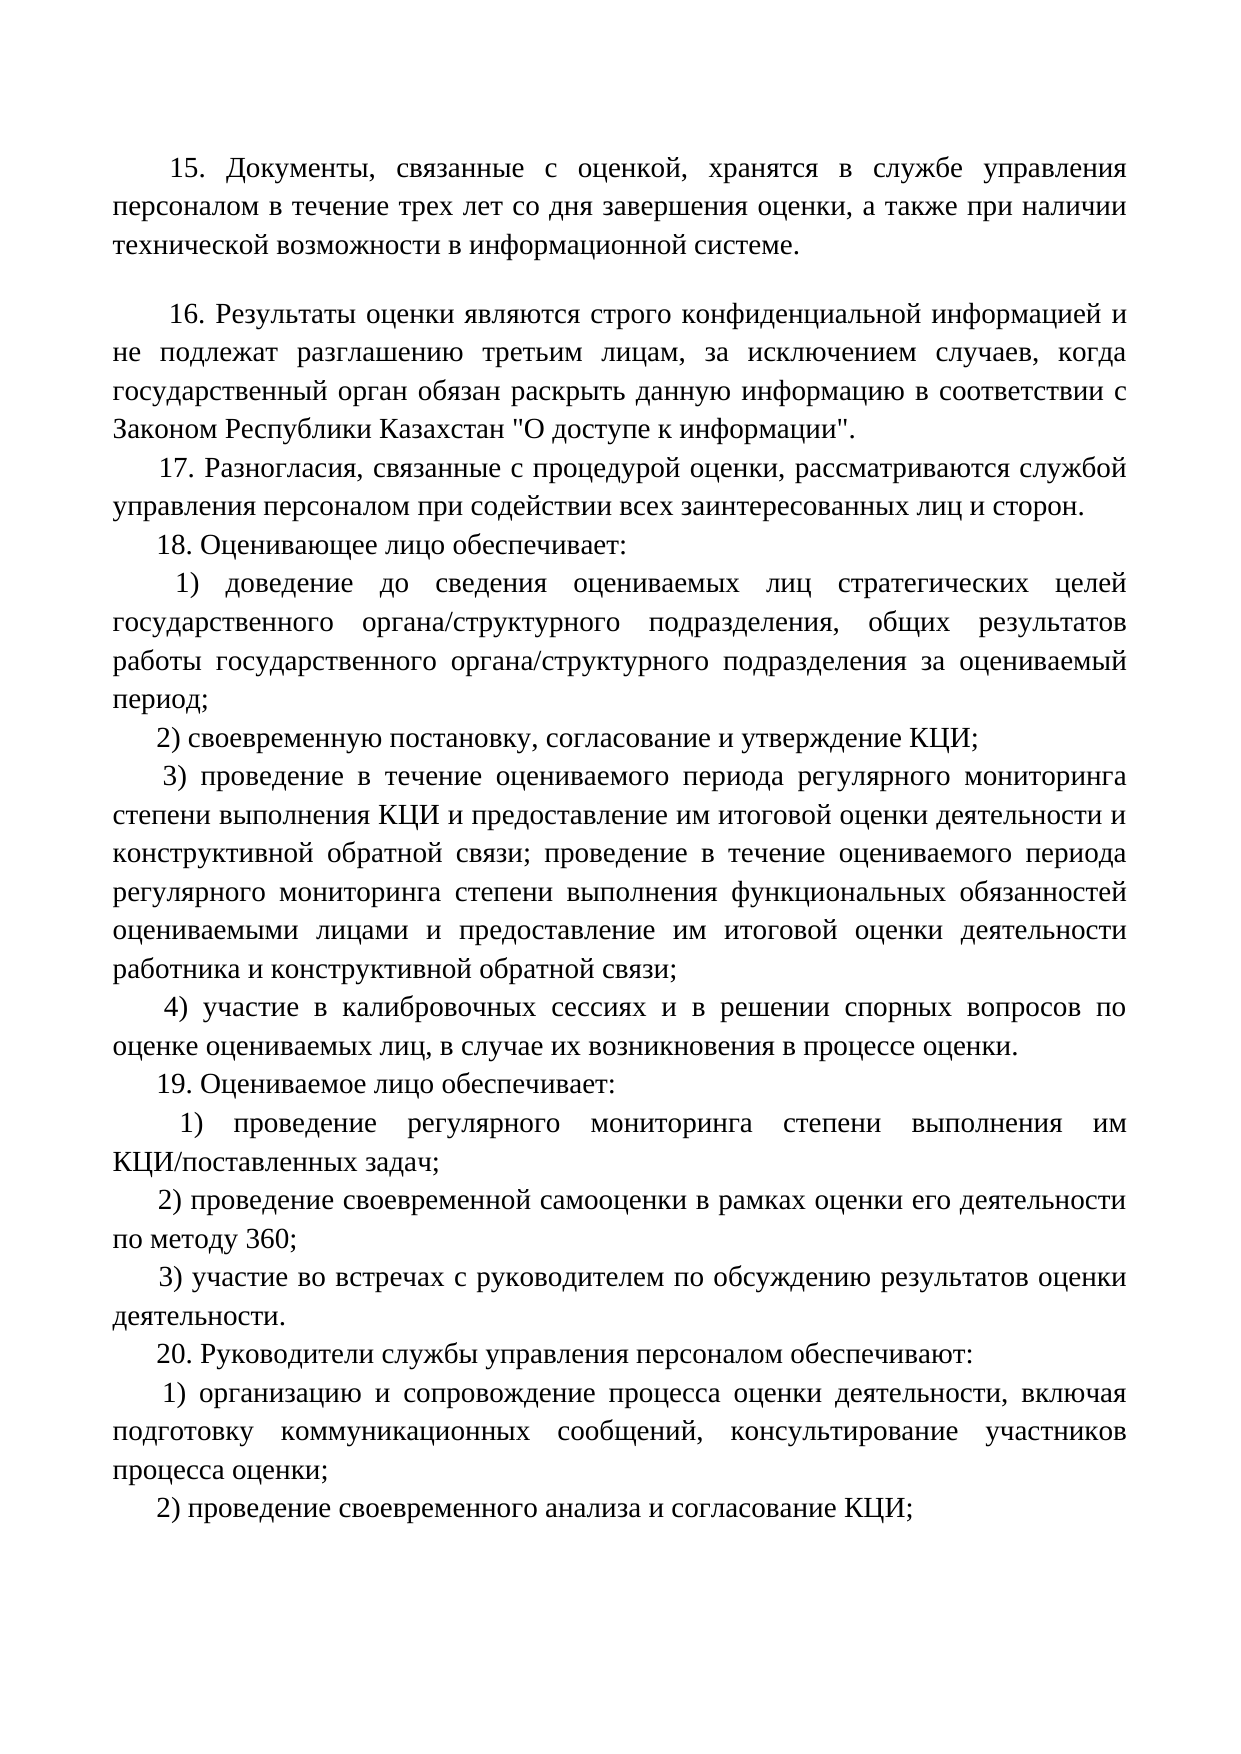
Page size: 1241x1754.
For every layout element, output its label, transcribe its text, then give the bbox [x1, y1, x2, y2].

text 17. Разногласия, связанные с процедурой оценки, рассматриваются службой управления персоналом при содействии всех заинтересованных лиц и сторон. [112, 450, 1128, 522]
text 3) проведение в течение оцениваемого периода регулярного мониторинга степени выполнения КЦИ и предоставление им итоговой оценки деятельности и конструктивной обратной связи; проведение в течение оцениваемого периода регулярного мониторинга степени выполнения функциональных обязанностей оцениваемыми лицами и предоставление им итоговой оценки деятельности работника и конструктивной обратной связи; [112, 758, 1128, 984]
text 4) участие в калибровочных сессиях и в решении спорных вопросов по оценке оцениваемых лиц, в случае их возникновения в процессе оценки. [112, 989, 1128, 1062]
text 15. Документы, связанные с оценкой, хранятся в службе управления персоналом в течение трех лет со дня завершения оценки, а также при наличии технической возможности в информационной системе. [112, 150, 1128, 261]
text 20. Руководители службы управления персоналом обеспечивают: [112, 1336, 1128, 1370]
text 2) проведение своевременного анализа и согласование КЦИ; [112, 1491, 1128, 1524]
text 16. Результаты оценки являются строго конфиденциальной информацией и не подлежат разглашению третьим лицам, за исключением случаев, когда государственный орган обязан раскрыть данную информацию в соответствии с Законом Республики Казахстан "О доступе к информации". [112, 296, 1128, 445]
text 1) доведение до сведения оцениваемых лиц стратегических целей государственного органа/структурного подразделения, общих результатов работы государственного органа/структурного подразделения за оцениваемый период; [112, 566, 1128, 715]
text 19. Оцениваемое лицо обеспечивает: [112, 1067, 1128, 1100]
text 3) участие во встречах с руководителем по обсуждению результатов оценки деятельности. [112, 1259, 1128, 1331]
text 2) проведение своевременной самооценки в рамках оценки его деятельности по методу 360; [112, 1182, 1128, 1254]
text 1) организацию и сопровождение процесса оценки деятельности, включая подготовку коммуникационных сообщений, консультирование участников процесса оценки; [112, 1375, 1128, 1486]
text 2) своевременную постановку, согласование и утверждение КЦИ; [112, 720, 1128, 753]
text 18. Оценивающее лицо обеспечивает: [112, 527, 1128, 561]
text 1) проведение регулярного мониторинга степени выполнения им КЦИ/поставленных задач; [112, 1105, 1128, 1177]
